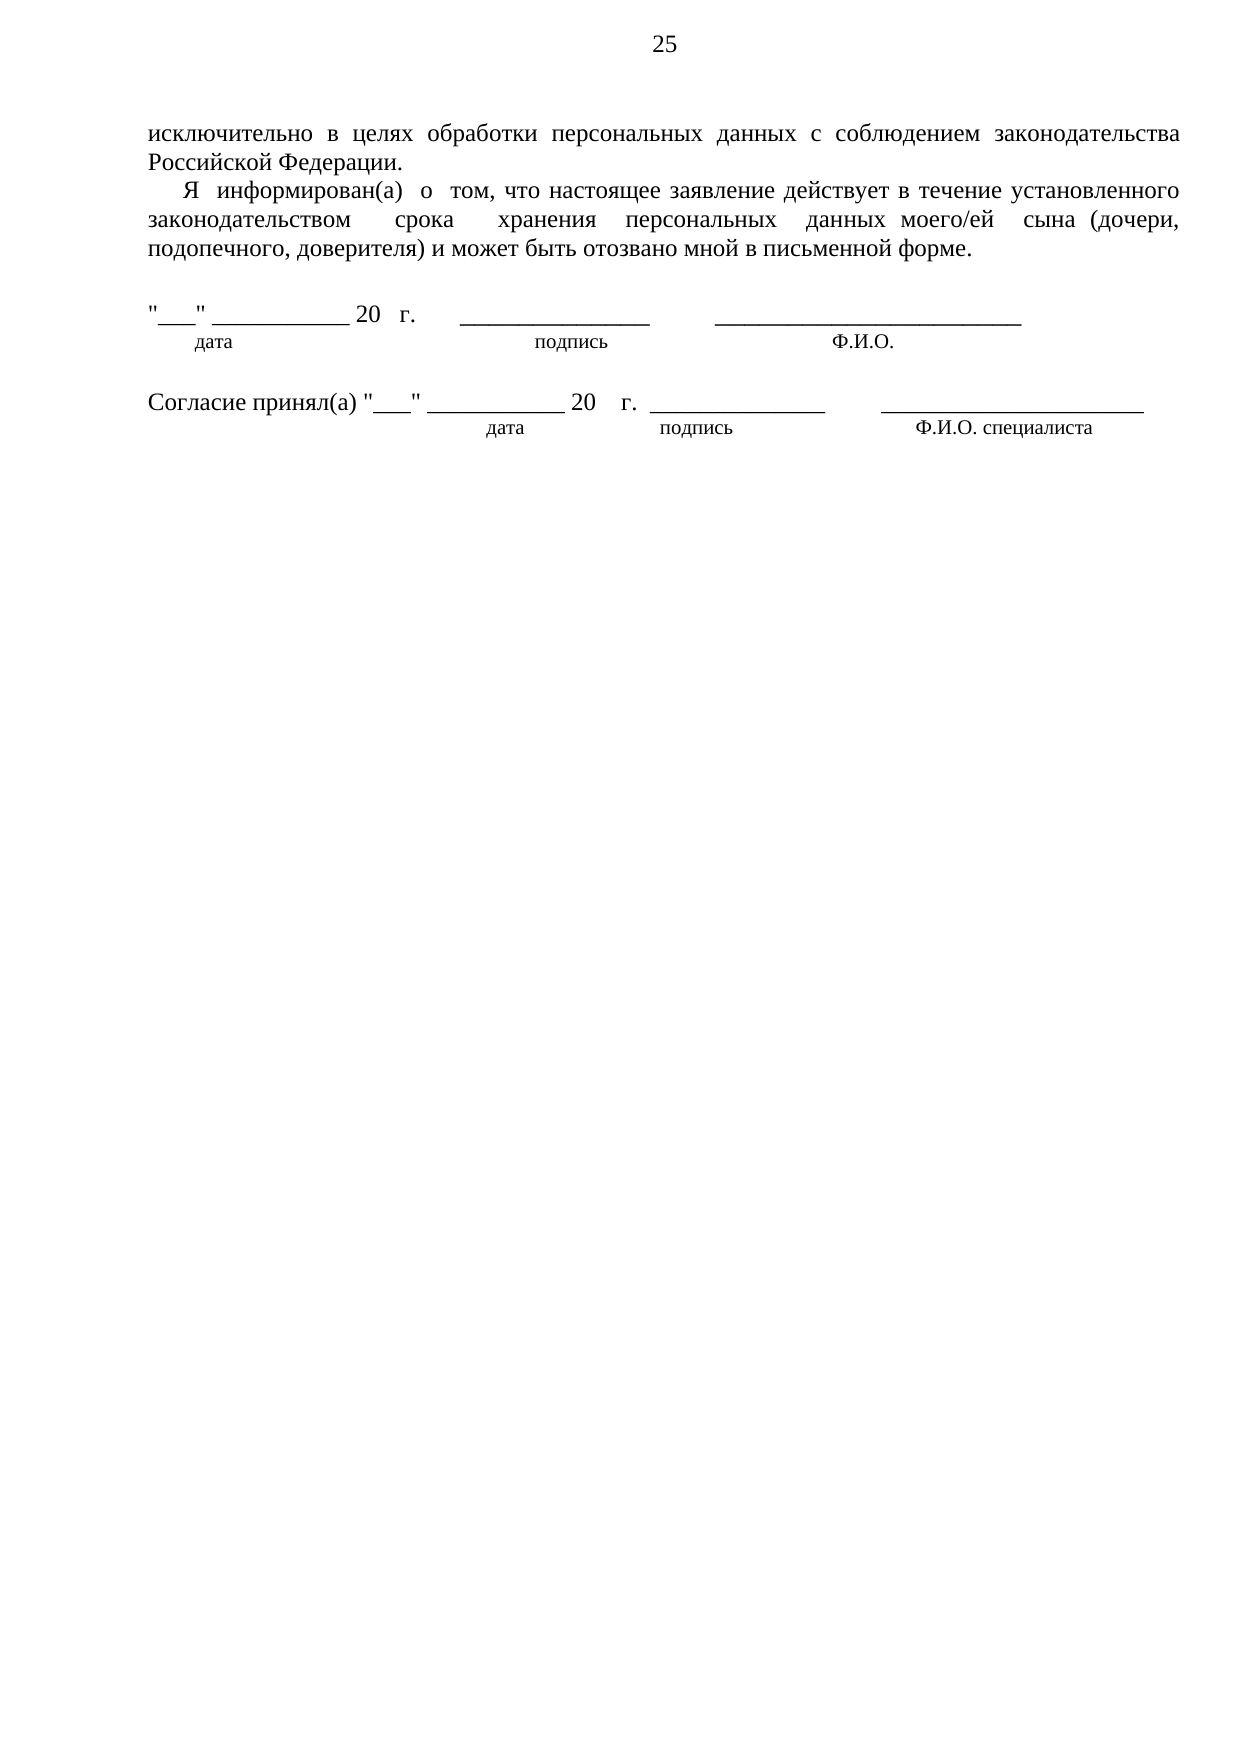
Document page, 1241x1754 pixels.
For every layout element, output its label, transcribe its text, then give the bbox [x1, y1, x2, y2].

text дата подпись Ф.И.О. специалиста [148, 415, 1181, 439]
text "___" ___________ 20 г. _____________ _____________________ [148, 295, 1181, 329]
text Согласие принял(а) "___" ___________ 20 г. ______________ _____________________ [148, 387, 1181, 415]
text Я информирован(а) о том, что настоящее заявление действует в течение установленного законодательством срока хранения персональных данных моего/ей сына (дочери, подопечного, доверителя) и может быть отозвано мной в письменной форме. [148, 176, 1181, 262]
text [148, 118, 1181, 176]
text дата подпись Ф.И.О. [148, 329, 1181, 353]
